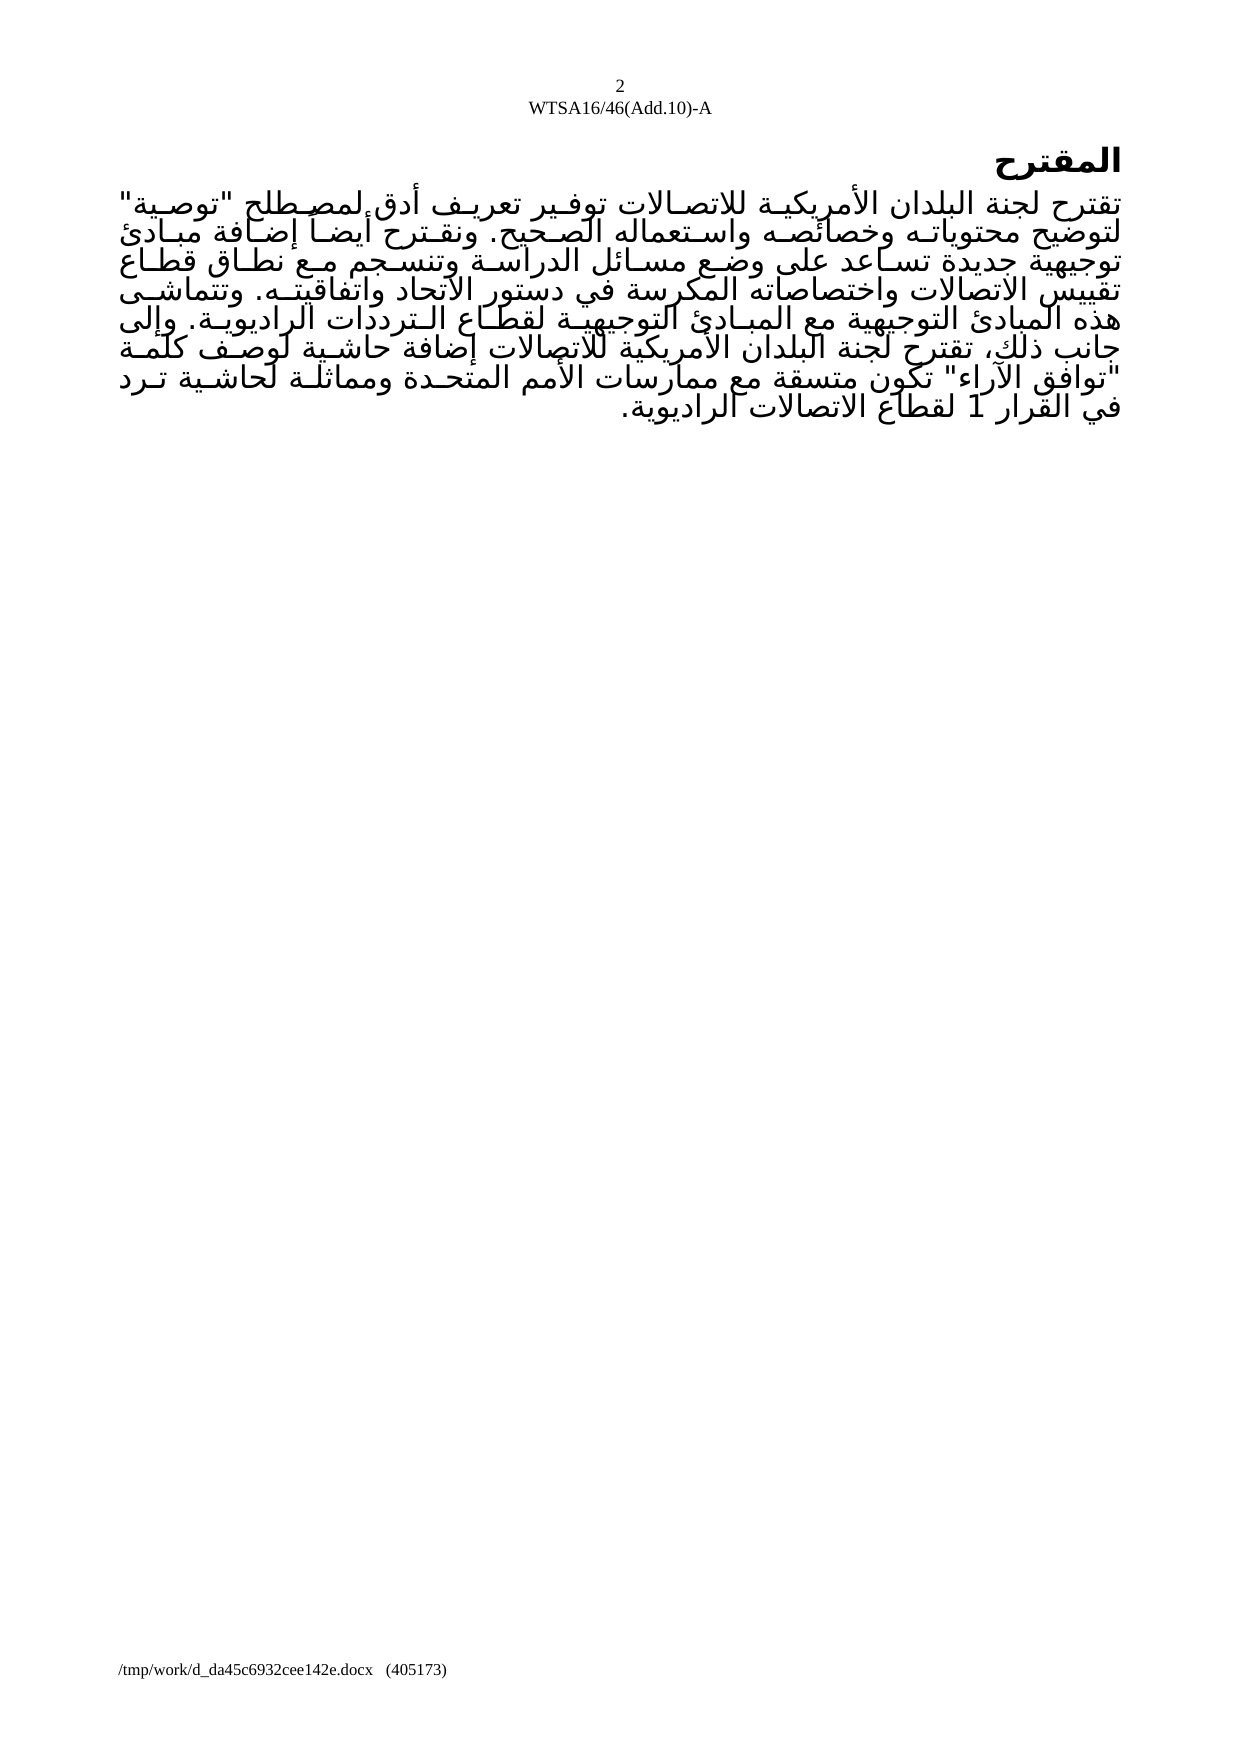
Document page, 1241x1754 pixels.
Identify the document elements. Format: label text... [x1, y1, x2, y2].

text تقترح لجنة البلدان الأمريكية للاتصالات توفير تعريف أدق لمصطلح "توصية" لتوضيح محتوياته وخصائصه واستعماله الصحيح. ونقترح أيضاً إضافة مبادئ توجيهية جديدة تساعد على وضع مسائل الدراسة وتنسجم مع نطاق قطاع تقييس الاتصالات واختصاصاته المكرسة في دستور الاتحاد واتفاقيته. وتتماشى هذه المبادئ التوجيهية مع المبادئ التوجيهية لقطاع الترددات الراديوية. وإلى جانب ذلك، تقترح لجنة البلدان الأمريكية للاتصالات إضافة حاشية لوصف كلمة "توافق الآراء" تكون متسقة مع ممارسات الأمم المتحدة ومماثلة لحاشية ترد في القرار 1 لقطاع الاتصالات الراديوية. [118, 191, 1122, 424]
subtitle المقترح [118, 148, 1102, 179]
subtitle المقترح [1027, 148, 1122, 179]
